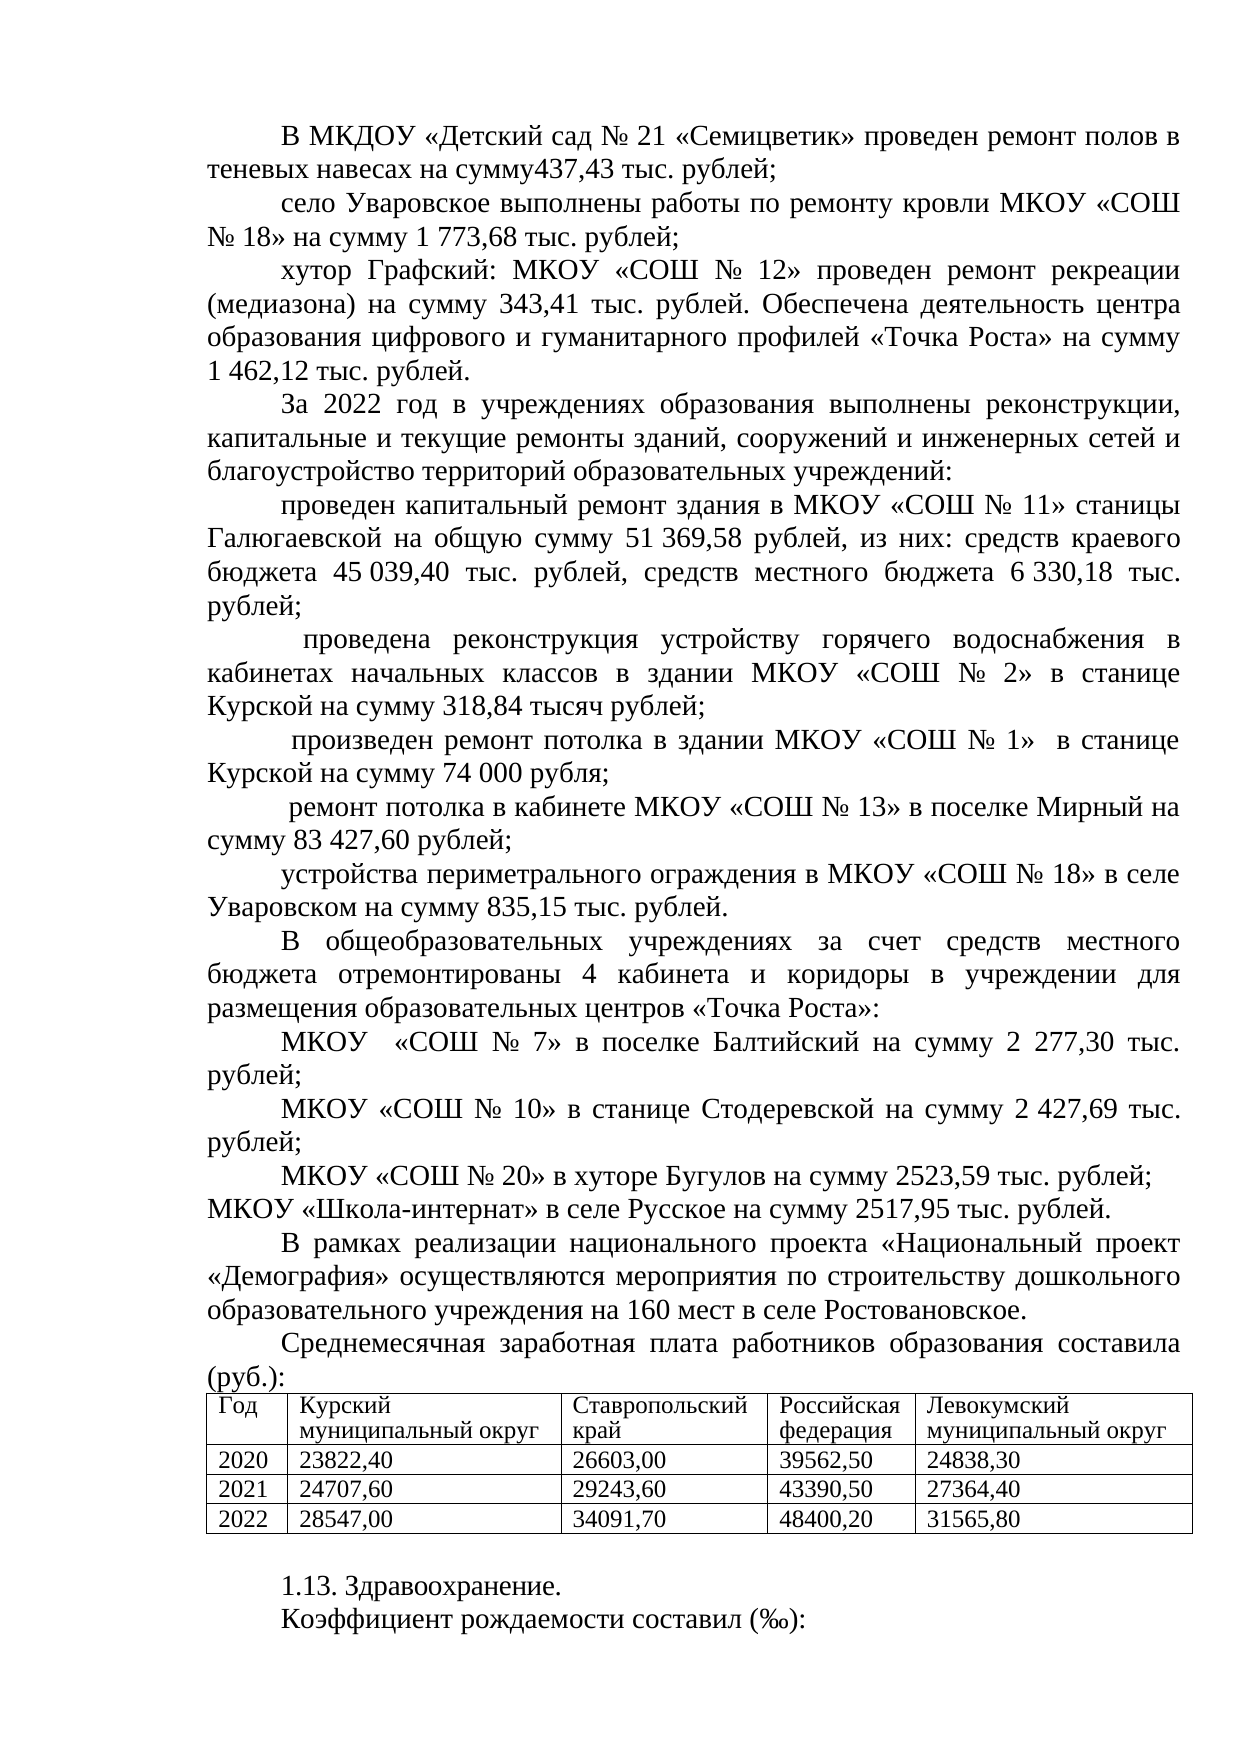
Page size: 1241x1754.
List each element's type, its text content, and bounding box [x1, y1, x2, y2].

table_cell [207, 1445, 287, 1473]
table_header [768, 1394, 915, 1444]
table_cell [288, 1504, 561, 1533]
text село Уваровское выполнены работы по ремонту кровли МКОУ «СОШ № 18» на сумму 1 773,68 тыс. рублей; [207, 185, 1181, 252]
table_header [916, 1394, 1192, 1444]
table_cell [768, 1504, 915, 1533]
text МКОУ «Школа-интернат» в селе Русское на сумму 2517,95 тыс. рублей. [207, 1191, 1181, 1225]
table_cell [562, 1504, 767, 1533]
text 1.13. Здравоохранение. [281, 1568, 1181, 1601]
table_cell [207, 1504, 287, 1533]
text проведена реконструкция устройству горячего водоснабжения в кабинетах начальных классов в здании МКОУ «СОШ № 2» в станице Курской на сумму 318,84 тысяч рублей; [207, 621, 1181, 722]
text Коэффициент рождаемости составил (‰): [207, 1601, 1181, 1635]
text МКОУ «СОШ № 20» в хуторе Бугулов на сумму 2523,59 тыс. рублей; [207, 1158, 1181, 1191]
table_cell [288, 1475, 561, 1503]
text МКОУ «СОШ № 10» в станице Стодеревской на сумму 2 427,69 тыс. рублей; [207, 1091, 1181, 1158]
text хутор Графский: МКОУ «СОШ № 12» проведен ремонт рекреации (медиазона) на сумму 343,41 тыс. рублей. Обеспечена деятельность центра образования цифрового и гуманитарного профилей «Точка Роста» на сумму 1 462,12 тыс. рублей. [207, 252, 1181, 386]
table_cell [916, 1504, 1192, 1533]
text устройства периметрального ограждения в МКОУ «СОШ № 18» в селе Уваровском на сумму 835,15 тыс. рублей. [207, 856, 1181, 923]
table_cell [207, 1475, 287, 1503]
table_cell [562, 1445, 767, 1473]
text Среднемесячная заработная плата работников образования составила (руб.): [207, 1326, 1181, 1393]
text МКОУ «СОШ № 7» в поселке Балтийский на сумму 2 277,30 тыс. рублей; [207, 1024, 1181, 1091]
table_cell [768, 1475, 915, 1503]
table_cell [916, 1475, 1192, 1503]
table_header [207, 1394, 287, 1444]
text проведен капитальный ремонт здания в МКОУ «СОШ № 11» станицы Галюгаевской на общую сумму 51 369,58 рублей, из них: средств краевого бюджета 45 039,40 тыс. рублей, средств местного бюджета 6 330,18 тыс. рублей; [207, 487, 1181, 621]
text произведен ремонт потолка в здании МКОУ «СОШ № 1» в станице Курской на сумму 74 000 рубля; [207, 722, 1181, 789]
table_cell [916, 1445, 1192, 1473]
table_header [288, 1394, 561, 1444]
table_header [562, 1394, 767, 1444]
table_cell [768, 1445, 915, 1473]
text За 2022 год в учреждениях образования выполнены реконструкции, капитальные и текущие ремонты зданий, сооружений и инженерных сетей и благоустройство территорий образовательных учреждений: [207, 386, 1181, 487]
text В рамках реализации национального проекта «Национальный проект «Демография» осуществляются мероприятия по строительству дошкольного образовательного учреждения на 160 мест в селе Ростовановское. [207, 1225, 1181, 1326]
text В общеобразовательных учреждениях за счет средств местного бюджета отремонтированы 4 кабинета и коридоры в учреждении для размещения образовательных центров «Точка Роста»: [207, 923, 1181, 1024]
text В МКДОУ «Детский сад № 21 «Семицветик» проведен ремонт полов в теневых навесах на сумму437,43 тыс. рублей; [207, 118, 1181, 185]
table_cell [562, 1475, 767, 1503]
text ремонт потолка в кабинете МКОУ «СОШ № 13» в поселке Мирный на сумму 83 427,60 рублей; [207, 789, 1181, 856]
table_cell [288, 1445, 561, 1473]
